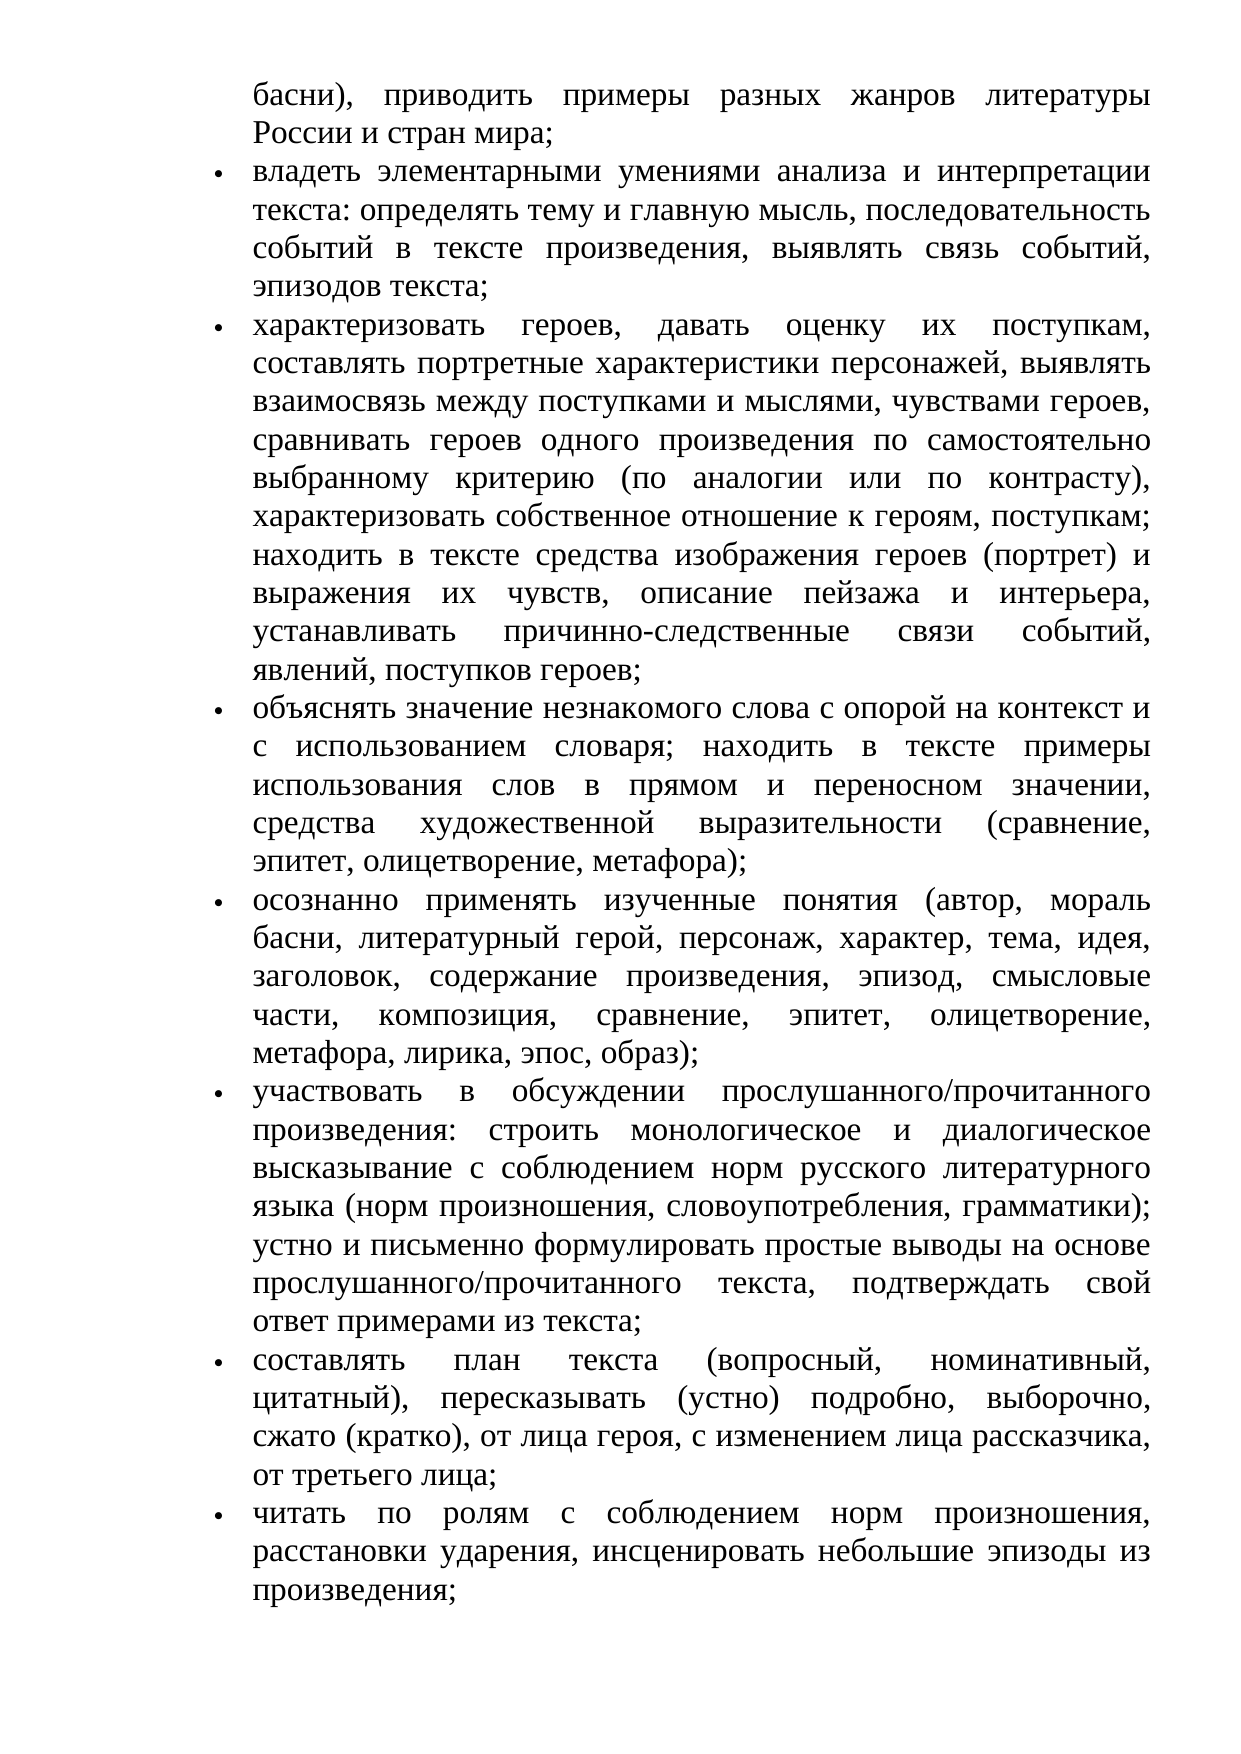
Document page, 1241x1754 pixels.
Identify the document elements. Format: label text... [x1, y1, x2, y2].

list читать по ролям с соблюдением норм произношения, расстановки ударения, инсценировать небольшие эпизоды из произведения; [215, 1492, 1152, 1607]
list объяснять значение незнакомого слова с опорой на контекст и с использованием словаря; находить в тексте примеры использования слов в прямом и переносном значении, средства художественной выразительности (сравнение, эпитет, олицетворение, метафора); [215, 687, 1152, 879]
list владеть элементарными умениями анализа и интерпретации текста: определять тему и главную мысль, последовательность событий в тексте произведения, выявлять связь событий, эпизодов текста; [215, 151, 1152, 304]
list составлять план текста (вопросный, номинативный, цитатный), пересказывать (устно) подробно, выборочно, сжато (кратко), от лица героя, с изменением лица рассказчика, от третьего лица; [215, 1339, 1152, 1492]
list характеризовать героев, давать оценку их поступкам, составлять портретные характеристики персонажей, выявлять взаимосвязь между поступками и мыслями, чувствами героев, сравнивать героев одного произведения по самостоятельно выбранному критерию (по аналогии или по контрасту), характеризовать собственное отношение к героям, поступкам; находить в тексте средства изображения героев (портрет) и выражения их чувств, описание пейзажа и интерьера, устанавливать причинно-следственные связи событий, явлений, поступков героев; [215, 304, 1152, 687]
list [215, 74, 1152, 151]
list осознанно применять изученные понятия (автор, мораль басни, литературный герой, персонаж, характер, тема, идея, заголовок, содержание произведения, эпизод, смысловые части, композиция, сравнение, эпитет, олицетворение, метафора, лирика, эпос, образ); [215, 879, 1152, 1071]
list участвовать в обсуждении прослушанного/прочитанного произведения: строить монологическое и диалогическое высказывание с соблюдением норм русского литературного языка (норм произношения, словоупотребления, грамматики); устно и письменно формулировать простые выводы на основе прослушанного/прочитанного текста, подтверждать свой ответ примерами из текста; [215, 1071, 1152, 1339]
